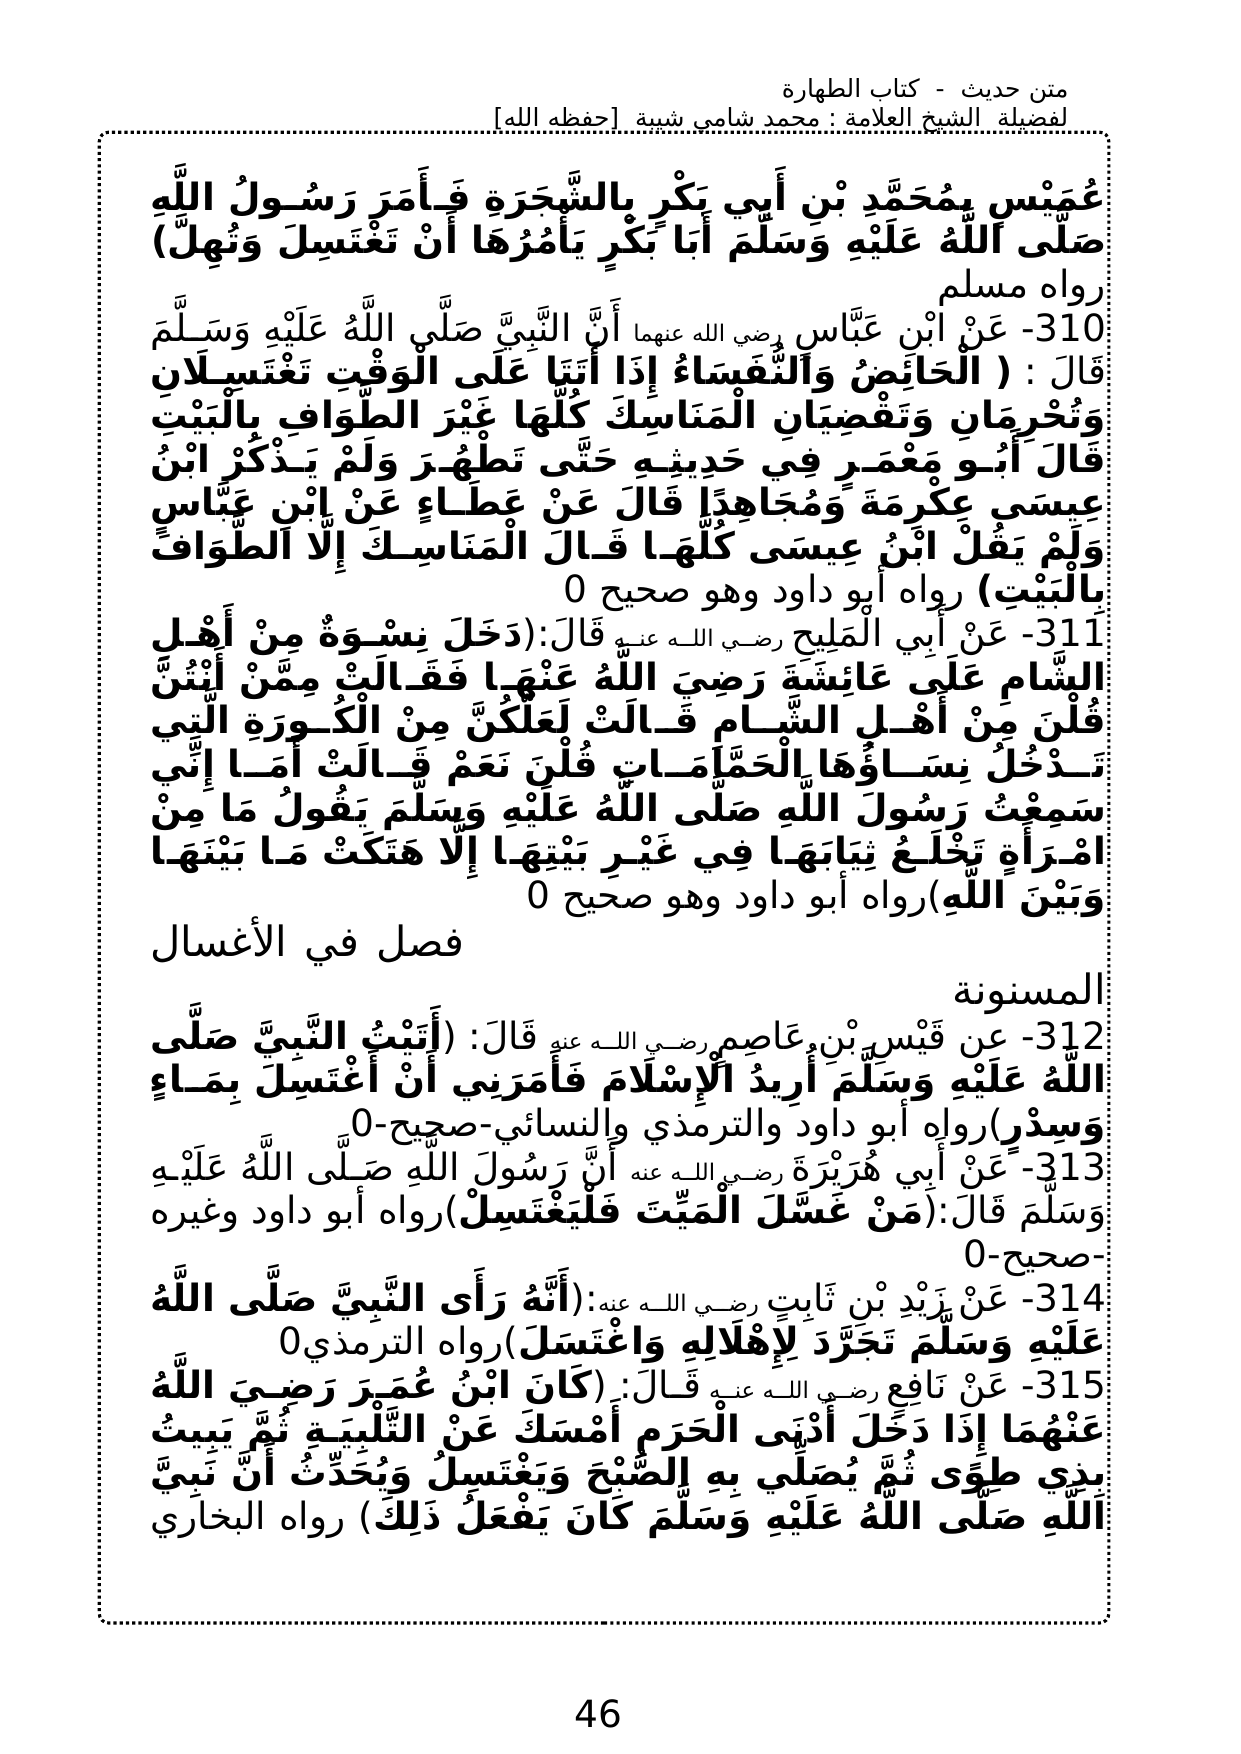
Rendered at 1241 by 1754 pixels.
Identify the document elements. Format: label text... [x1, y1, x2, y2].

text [150, 175, 1106, 306]
text 311- عَنْ أَبِي الْمَلِيحِ رضي الله عنه قَالَ:(دَخَلَ نِسْوَةٌ مِنْ أَهْلِ الشَّامِ عَلَى عَائِشَةَ رَضِيَ اللَّهُ عَنْهَا فَقَالَتْ مِمَّنْ أَنْتُنَّ قُلْنَ مِنْ أَهْلِ الشَّامِ قَالَتْ لَعَلَّكُنَّ مِنْ الْكُورَةِ الَّتِي تَدْخُلُ نِسَاؤُهَا الْحَمَّامَاتِ قُلْنَ نَعَمْ قَالَتْ أَمَا إِنِّي سَمِعْتُ رَسُولَ اللَّهِ صَلَّى اللَّهُ عَلَيْهِ وَسَلَّمَ يَقُولُ مَا مِنْ امْرَأَةٍ تَخْلَعُ ثِيَابَهَا فِي غَيْرِ بَيْتِهَا إِلَّا هَتَكَتْ مَا بَيْنَهَا وَبَيْنَ اللَّهِ)رواه أبو داود وهو صحيح 0 [150, 612, 1106, 917]
text فصل في الأغسال المسنونة [150, 917, 1106, 1014]
text 310- عَنْ ابْنِ عَبَّاسٍ رضي الله عنهما أَنَّ النَّبِيَّ صَلَّى اللَّهُ عَلَيْهِ وَسَلَّمَ قَالَ : ( الْحَائِضُ وَالنُّفَسَاءُ إِذَا أَتَتَا عَلَى الْوَقْتِ تَغْتَسِلَانِ وَتُحْرِمَانِ وَتَقْضِيَانِ الْمَنَاسِكَ كُلَّهَا غَيْرَ الطَّوَافِ بِالْبَيْتِ قَالَ أَبُو مَعْمَرٍ فِي حَدِيثِهِ حَتَّى تَطْهُرَ وَلَمْ يَذْكُرْ ابْنُ عِيسَى عِكْرِمَةَ وَمُجَاهِدًا قَالَ عَنْ عَطَاءٍ عَنْ ابْنِ عَبَّاسٍ وَلَمْ يَقُلْ ابْنُ عِيسَى كُلَّهَا قَالَ الْمَنَاسِكَ إِلَّا الطَّوَافَ بِالْبَيْتِ) رواه أبو داود وهو صحيح 0 [150, 306, 1106, 612]
text 312- عن قَيْسِ بْنِ عَاصِمٍ رضي الله عنه قَالَ: (أَتَيْتُ النَّبِيَّ صَلَّى اللَّهُ عَلَيْهِ وَسَلَّمَ أُرِيدُ الْإِسْلَامَ فَأَمَرَنِي أَنْ أَغْتَسِلَ بِمَاءٍ وَسِدْرٍ)رواه أبو داود والترمذي والنسائي-صحيح-0 [150, 1014, 1106, 1145]
text 313- عَنْ أَبِي هُرَيْرَةَ رضي الله عنه أَنَّ رَسُولَ اللَّهِ صَلَّى اللَّهُ عَلَيْهِ وَسَلَّمَ قَالَ:(مَنْ غَسَّلَ الْمَيِّتَ فَلْيَغْتَسِلْ)رواه أبو داود وغيره -صحيح-0 [150, 1145, 1106, 1276]
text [150, 1363, 1106, 1538]
text 314- عَنْ زَيْدِ بْنِ ثَابِتٍ رضي الله عنه:(أَنَّهُ رَأَى النَّبِيَّ صَلَّى اللَّهُ عَلَيْهِ وَسَلَّمَ تَجَرَّدَ لِإِهْلَالِهِ وَاغْتَسَلَ)رواه الترمذي0 [150, 1276, 1106, 1363]
